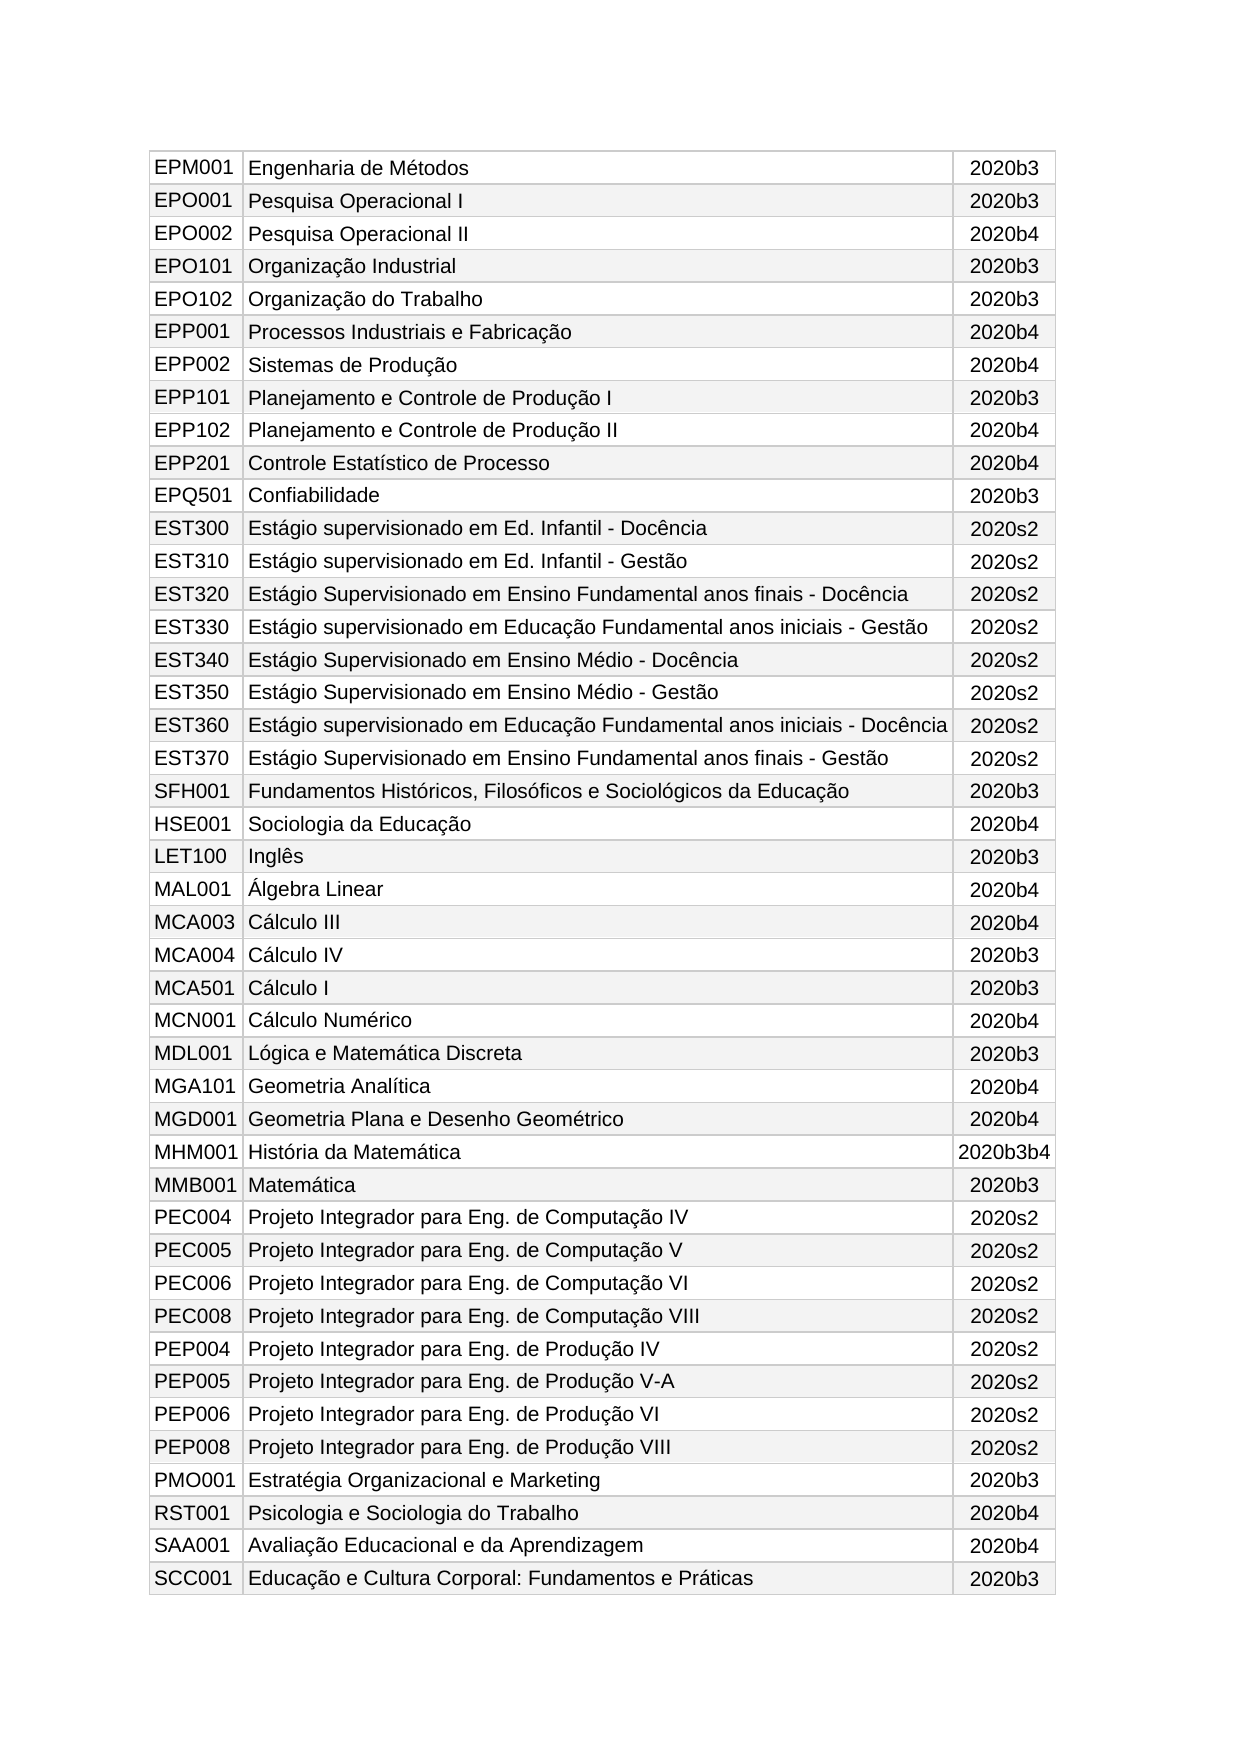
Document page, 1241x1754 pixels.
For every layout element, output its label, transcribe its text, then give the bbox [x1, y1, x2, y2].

table_cell Projeto Integrador para Eng. de Produção VI [244, 1398, 952, 1430]
table_cell Sociologia da Educação [244, 808, 952, 839]
table_cell Estágio Supervisionado em Ensino Fundamental anos finais - Docência [244, 578, 952, 609]
table_cell Estratégia Organizacional e Marketing [244, 1464, 952, 1495]
table_cell EST320 [150, 578, 242, 609]
table_cell 2020b3 [954, 1169, 1055, 1200]
table_cell Planejamento e Controle de Produção I [244, 381, 952, 412]
table_cell Avaliação Educacional e da Aprendizagem [244, 1530, 952, 1561]
table_cell EPM001 [150, 152, 242, 183]
table_cell 2020s2 [954, 1267, 1055, 1298]
table_cell 2020s2 [954, 710, 1055, 741]
table_cell 2020s2 [954, 1431, 1055, 1462]
table_cell Organização Industrial [244, 250, 952, 281]
table_cell PEC004 [150, 1202, 242, 1233]
table_cell 2020b4 [954, 217, 1055, 248]
table_cell Estágio Supervisionado em Ensino Médio - Docência [244, 644, 952, 675]
table_cell MCN001 [150, 1005, 242, 1036]
table_cell 2020s2 [954, 644, 1055, 675]
table_cell Matemática [244, 1169, 952, 1200]
table_cell 2020b4 [954, 1530, 1055, 1561]
table_cell Geometria Plana e Desenho Geométrico [244, 1103, 952, 1134]
table_cell 2020b3 [954, 185, 1055, 216]
table_cell Projeto Integrador para Eng. de Computação VIII [244, 1300, 952, 1331]
table_cell SCC001 [150, 1563, 242, 1594]
table_cell Projeto Integrador para Eng. de Computação V [244, 1235, 952, 1266]
table_cell Planejamento e Controle de Produção II [244, 414, 952, 445]
table_cell EPP102 [150, 414, 242, 445]
table_cell EPP201 [150, 447, 242, 478]
table_cell 2020s2 [954, 1202, 1055, 1233]
table_cell Estágio supervisionado em Educação Fundamental anos iniciais - Gestão [244, 611, 952, 642]
table_cell MGD001 [150, 1103, 242, 1134]
table_cell EST310 [150, 545, 242, 577]
table_cell 2020b4 [954, 873, 1055, 905]
table_cell EPO002 [150, 217, 242, 248]
table_cell EST300 [150, 513, 242, 544]
table_cell Inglês [244, 841, 952, 872]
table_cell 2020b4 [954, 1103, 1055, 1134]
table_cell 2020s2 [954, 1398, 1055, 1430]
table_cell EPO101 [150, 250, 242, 281]
table_cell 2020s2 [954, 578, 1055, 609]
table_cell Cálculo Numérico [244, 1005, 952, 1036]
table_cell 2020b4 [954, 1070, 1055, 1102]
table_cell SFH001 [150, 775, 242, 806]
table_cell Estágio Supervisionado em Ensino Médio - Gestão [244, 677, 952, 708]
table_cell EST350 [150, 677, 242, 708]
table_cell EPO102 [150, 283, 242, 314]
table_cell MCA004 [150, 939, 242, 970]
table_cell Projeto Integrador para Eng. de Produção IV [244, 1333, 952, 1364]
table_cell Pesquisa Operacional I [244, 185, 952, 216]
table_cell Estágio supervisionado em Ed. Infantil - Docência [244, 513, 952, 544]
table_cell Álgebra Linear [244, 873, 952, 905]
table_cell 2020b4 [954, 906, 1055, 937]
table_cell Estágio supervisionado em Ed. Infantil - Gestão [244, 545, 952, 577]
table_cell Cálculo III [244, 906, 952, 937]
table_cell PMO001 [150, 1464, 242, 1495]
table_cell SAA001 [150, 1530, 242, 1561]
table_cell MDL001 [150, 1038, 242, 1069]
table_cell Estágio supervisionado em Educação Fundamental anos iniciais - Docência [244, 710, 952, 741]
table_cell 2020b4 [954, 1497, 1055, 1528]
table_cell LET100 [150, 841, 242, 872]
table_cell PEP008 [150, 1431, 242, 1462]
table_cell EST330 [150, 611, 242, 642]
table_cell 2020b3 [954, 283, 1055, 314]
table_cell 2020b4 [954, 808, 1055, 839]
table_cell HSE001 [150, 808, 242, 839]
table_cell 2020b3 [954, 1563, 1055, 1594]
table_cell Projeto Integrador para Eng. de Computação VI [244, 1267, 952, 1298]
table_cell Engenharia de Métodos [244, 152, 952, 183]
table_cell 2020b4 [954, 316, 1055, 347]
table_cell EST340 [150, 644, 242, 675]
table_cell MCA501 [150, 972, 242, 1003]
table_cell Fundamentos Históricos, Filosóficos e Sociológicos da Educação [244, 775, 952, 806]
table_cell 2020b3 [954, 250, 1055, 281]
table_cell 2020b3 [954, 1464, 1055, 1495]
table_cell 2020b3 [954, 1038, 1055, 1069]
table_cell Projeto Integrador para Eng. de Produção V-A [244, 1366, 952, 1397]
table_cell MCA003 [150, 906, 242, 937]
table_cell EPP001 [150, 316, 242, 347]
table_cell 2020b3 [954, 775, 1055, 806]
table_cell Geometria Analítica [244, 1070, 952, 1102]
table_cell EPP002 [150, 348, 242, 380]
table_cell 2020s2 [954, 677, 1055, 708]
table_cell 2020b3b4 [954, 1136, 1055, 1167]
table_cell 2020b3 [954, 152, 1055, 183]
table_cell 2020s2 [954, 611, 1055, 642]
table_cell História da Matemática [244, 1136, 952, 1167]
table_cell 2020b3 [954, 972, 1055, 1003]
table_cell EST360 [150, 710, 242, 741]
table_cell PEP006 [150, 1398, 242, 1430]
table_cell Pesquisa Operacional II [244, 217, 952, 248]
table_cell 2020s2 [954, 1235, 1055, 1266]
table_cell Projeto Integrador para Eng. de Produção VIII [244, 1431, 952, 1462]
table_cell Confiabilidade [244, 480, 952, 511]
table_cell Sistemas de Produção [244, 348, 952, 380]
table_cell MGA101 [150, 1070, 242, 1102]
table_cell 2020s2 [954, 513, 1055, 544]
table_cell 2020b3 [954, 841, 1055, 872]
table_cell 2020b4 [954, 1005, 1055, 1036]
table_cell 2020b3 [954, 480, 1055, 511]
table_cell RST001 [150, 1497, 242, 1528]
table_cell 2020s2 [954, 1333, 1055, 1364]
table_cell 2020s2 [954, 742, 1055, 773]
table_cell MAL001 [150, 873, 242, 905]
table_cell 2020b3 [954, 381, 1055, 412]
table_cell PEC005 [150, 1235, 242, 1266]
table_cell PEP004 [150, 1333, 242, 1364]
table_cell MHM001 [150, 1136, 242, 1167]
table_cell 2020b3 [954, 939, 1055, 970]
table_cell Cálculo I [244, 972, 952, 1003]
table_cell Projeto Integrador para Eng. de Computação IV [244, 1202, 952, 1233]
table_cell EPQ501 [150, 480, 242, 511]
table_cell Estágio Supervisionado em Ensino Fundamental anos finais - Gestão [244, 742, 952, 773]
table_cell 2020b4 [954, 447, 1055, 478]
table_cell Controle Estatístico de Processo [244, 447, 952, 478]
table_cell Cálculo IV [244, 939, 952, 970]
table_cell EST370 [150, 742, 242, 773]
table_cell 2020s2 [954, 1300, 1055, 1331]
table_cell EPO001 [150, 185, 242, 216]
table_cell 2020b4 [954, 348, 1055, 380]
table_cell EPP101 [150, 381, 242, 412]
table_cell PEC008 [150, 1300, 242, 1331]
table_cell PEP005 [150, 1366, 242, 1397]
table_cell PEC006 [150, 1267, 242, 1298]
table_cell 2020b4 [954, 414, 1055, 445]
table_cell Psicologia e Sociologia do Trabalho [244, 1497, 952, 1528]
table_cell Lógica e Matemática Discreta [244, 1038, 952, 1069]
table_cell Organização do Trabalho [244, 283, 952, 314]
table_cell Processos Industriais e Fabricação [244, 316, 952, 347]
table_cell Educação e Cultura Corporal: Fundamentos e Práticas [244, 1563, 952, 1594]
table_cell 2020s2 [954, 1366, 1055, 1397]
table_cell 2020s2 [954, 545, 1055, 577]
table_cell MMB001 [150, 1169, 242, 1200]
